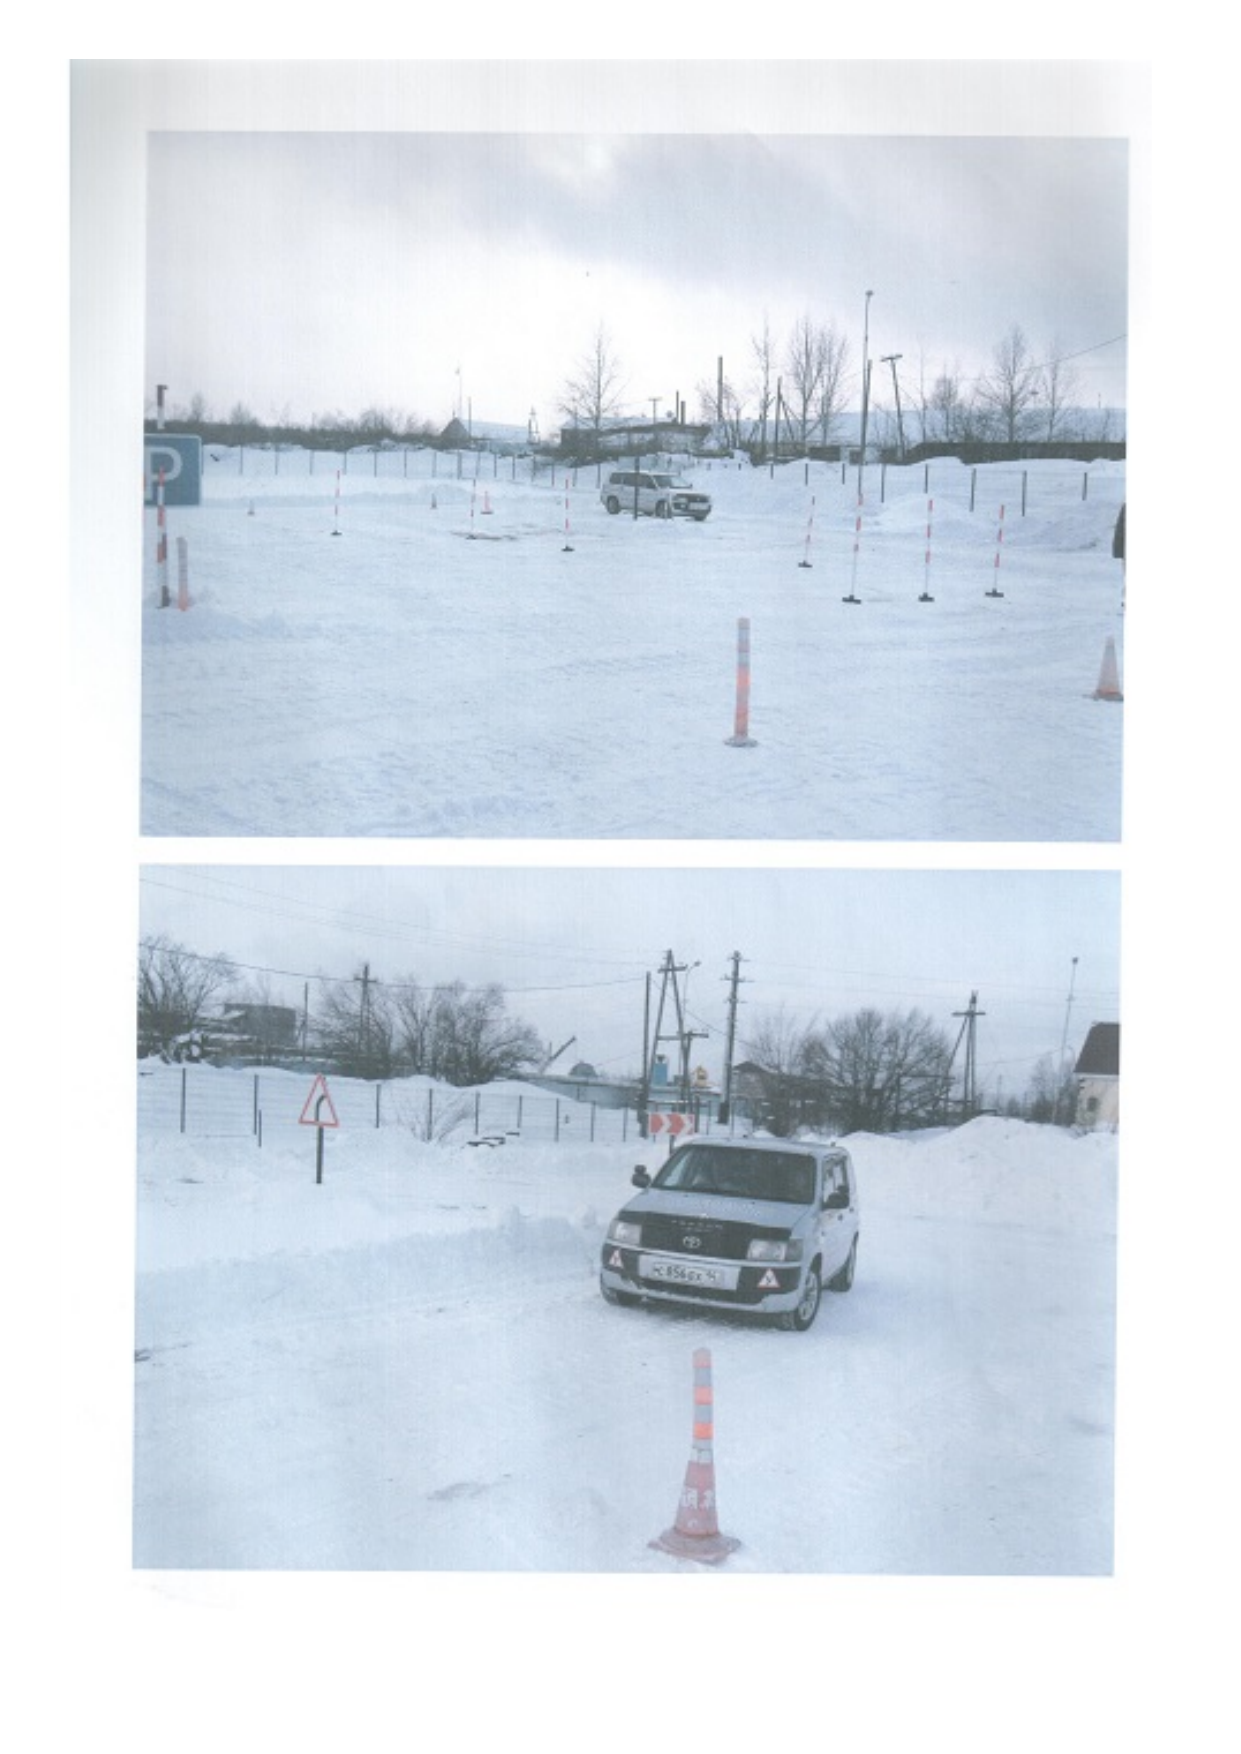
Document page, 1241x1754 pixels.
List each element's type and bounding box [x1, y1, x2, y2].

picture [59, 59, 1152, 1611]
